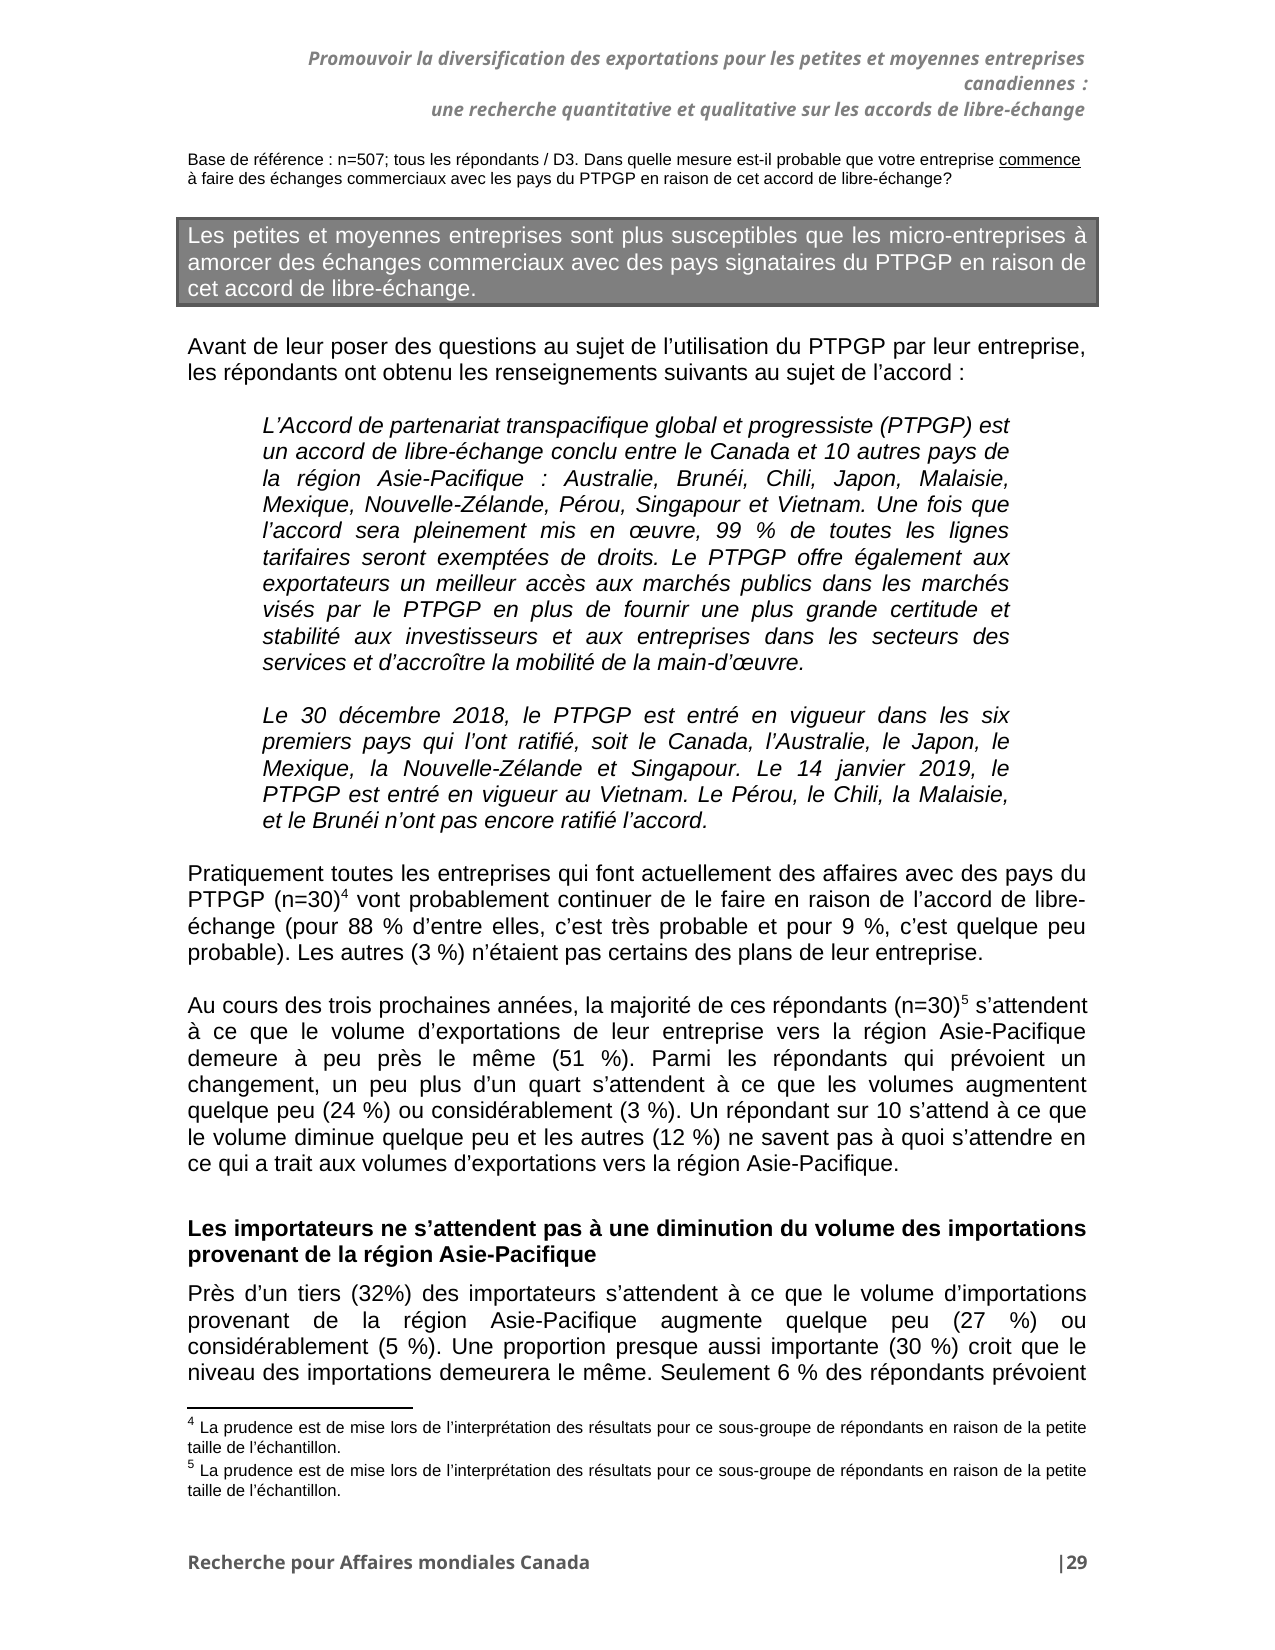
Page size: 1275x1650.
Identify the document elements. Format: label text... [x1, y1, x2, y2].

text Pratiquement toutes les entreprises qui font actuellement des affaires avec des pays du PTPGP (n=30) vont probablement continuer de le faire en raison de l’accord de libre-échange (pour 88 % d’entre elles, c’est très probable et pour 9 %, c’est quelque peu probable). Les autres (3 %) n’étaient pas certains des plans de leur entreprise. [187, 860, 1087, 965]
text Base de référence : n=507; tous les répondants / D3. Dans quelle mesure est-il probable que votre entreprise commence à faire des échanges commerciaux avec les pays du PTPGP en raison de cet accord de libre-échange? [187, 150, 1087, 188]
text L’Accord de partenariat transpacifique global et progressiste (PTPGP) est un accord de libre-échange conclu entre le Canada et 10 autres pays de la région Asie-Pacifique : Australie, Brunéi, Chili, Japon, Malaisie, Mexique, Nouvelle-Zélande, Pérou, Singapour et Vietnam. Une fois que l’accord sera pleinement mis en œuvre, 99 % de toutes les lignes tarifaires seront exemptées de droits. Le PTPGP offre également aux exportateurs un meilleur accès aux marchés publics dans les marchés visés par le PTPGP en plus de fournir une plus grande certitude et stabilité aux investisseurs et aux entreprises dans les secteurs des services et d’accroître la mobilité de la main-d’œuvre. [262, 412, 1012, 676]
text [187, 1280, 1087, 1386]
text Le 30 décembre 2018, le PTPGP est entré en vigueur dans les six premiers pays qui l’ont ratifié, soit le Canada, l’Australie, le Japon, le Mexique, la Nouvelle-Zélande et Singapour. Le 14 janvier 2019, le PTPGP est entré en vigueur au Vietnam. Le Pérou, le Chili, la Malaisie, et le Brunéi n’ont pas encore ratifié l’accord. [262, 702, 1012, 834]
text Les petites et moyennes entreprises sont plus susceptibles que les micro-entreprises à amorcer des échanges commerciaux avec des pays signataires du PTPGP en raison de cet accord de libre-échange. [179, 220, 1096, 303]
text Au cours des trois prochaines années, la majorité de ces répondants (n=30) s’attendent à ce que le volume d’exportations de leur entreprise vers la région Asie-Pacifique demeure à peu près le même (51 %). Parmi les répondants qui prévoient un changement, un peu plus d’un quart s’attendent à ce que les volumes augmentent quelque peu (24 %) ou considérablement (3 %). Un répondant sur 10 s’attend à ce que le volume diminue quelque peu et les autres (12 %) ne savent pas à quoi s’attendre en ce qui a trait aux volumes d’exportations vers la région Asie-Pacifique. [187, 992, 1087, 1176]
title Les importateurs ne s’attendent pas à une diminution du volume des importations provenant de la région Asie-Pacifique [187, 1215, 1087, 1268]
text Avant de leur poser des questions au sujet de l’utilisation du PTPGP par leur entreprise, les répondants ont obtenu les renseignements suivants au sujet de l’accord : [187, 333, 1087, 386]
